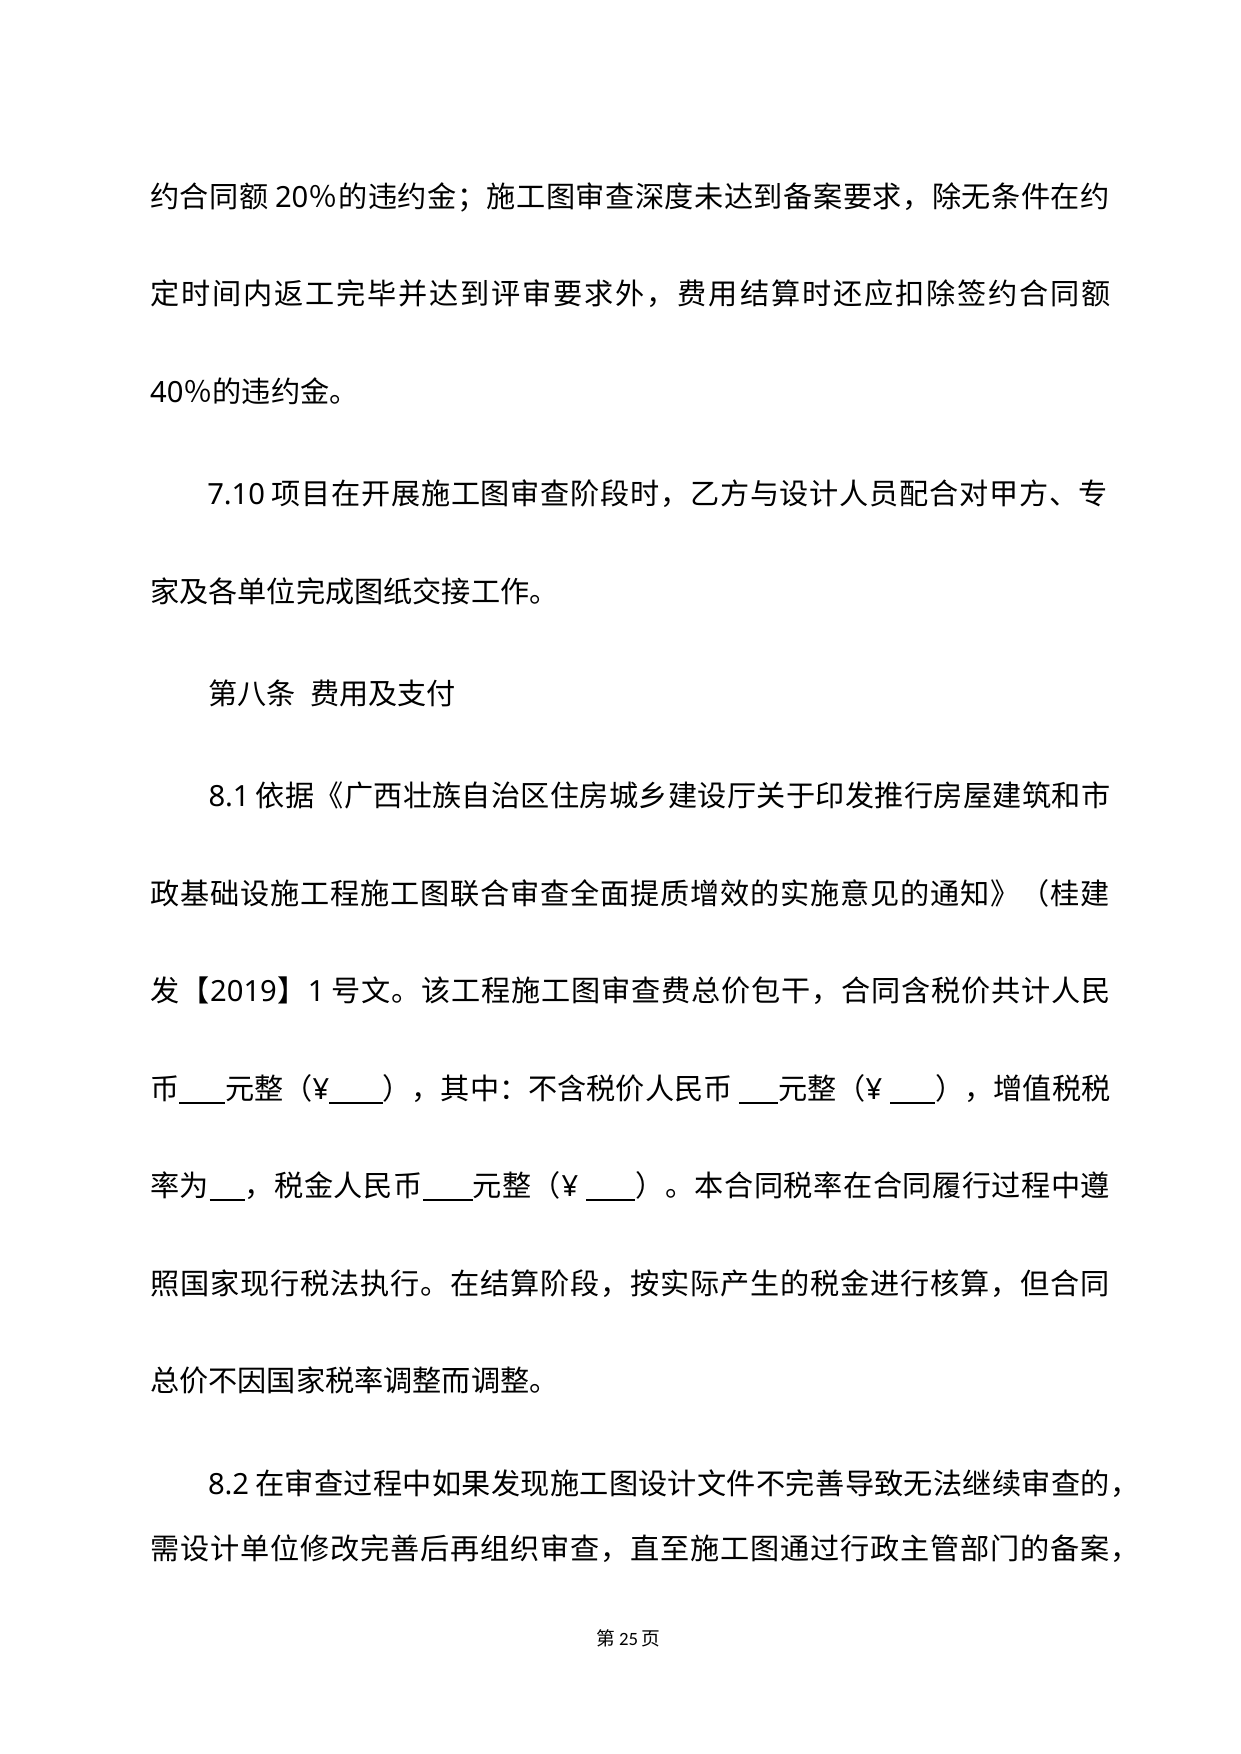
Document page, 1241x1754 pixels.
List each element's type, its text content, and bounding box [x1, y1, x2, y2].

text 8.1依据《广西壮族自治区住房城乡建设厅关于印发推行房屋建筑和市政基础设施工程施工图联合审查全面提质增效的实施意见的通知》（桂建发【2019】1号文。该工程施工图审查费总价包干，合同含税价共计人民币 元整（¥ ），其中：不含税价人民币 元整（¥ ），增值税税率为 ，税金人民币 元整（¥ ）。本合同税率在合同履行过程中遵照国家现行税法执行。在结算阶段，按实际产生的税金进行核算，但合同总价不因国家税率调整而调整。 [150, 762, 1110, 1412]
text 7.10项目在开展施工图审查阶段时，乙方与设计人员配合对甲方、专家及各单位完成图纸交接工作。 [150, 459, 1110, 622]
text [150, 162, 1110, 422]
list 费用及支付 [208, 659, 1110, 724]
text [150, 1449, 1110, 1579]
